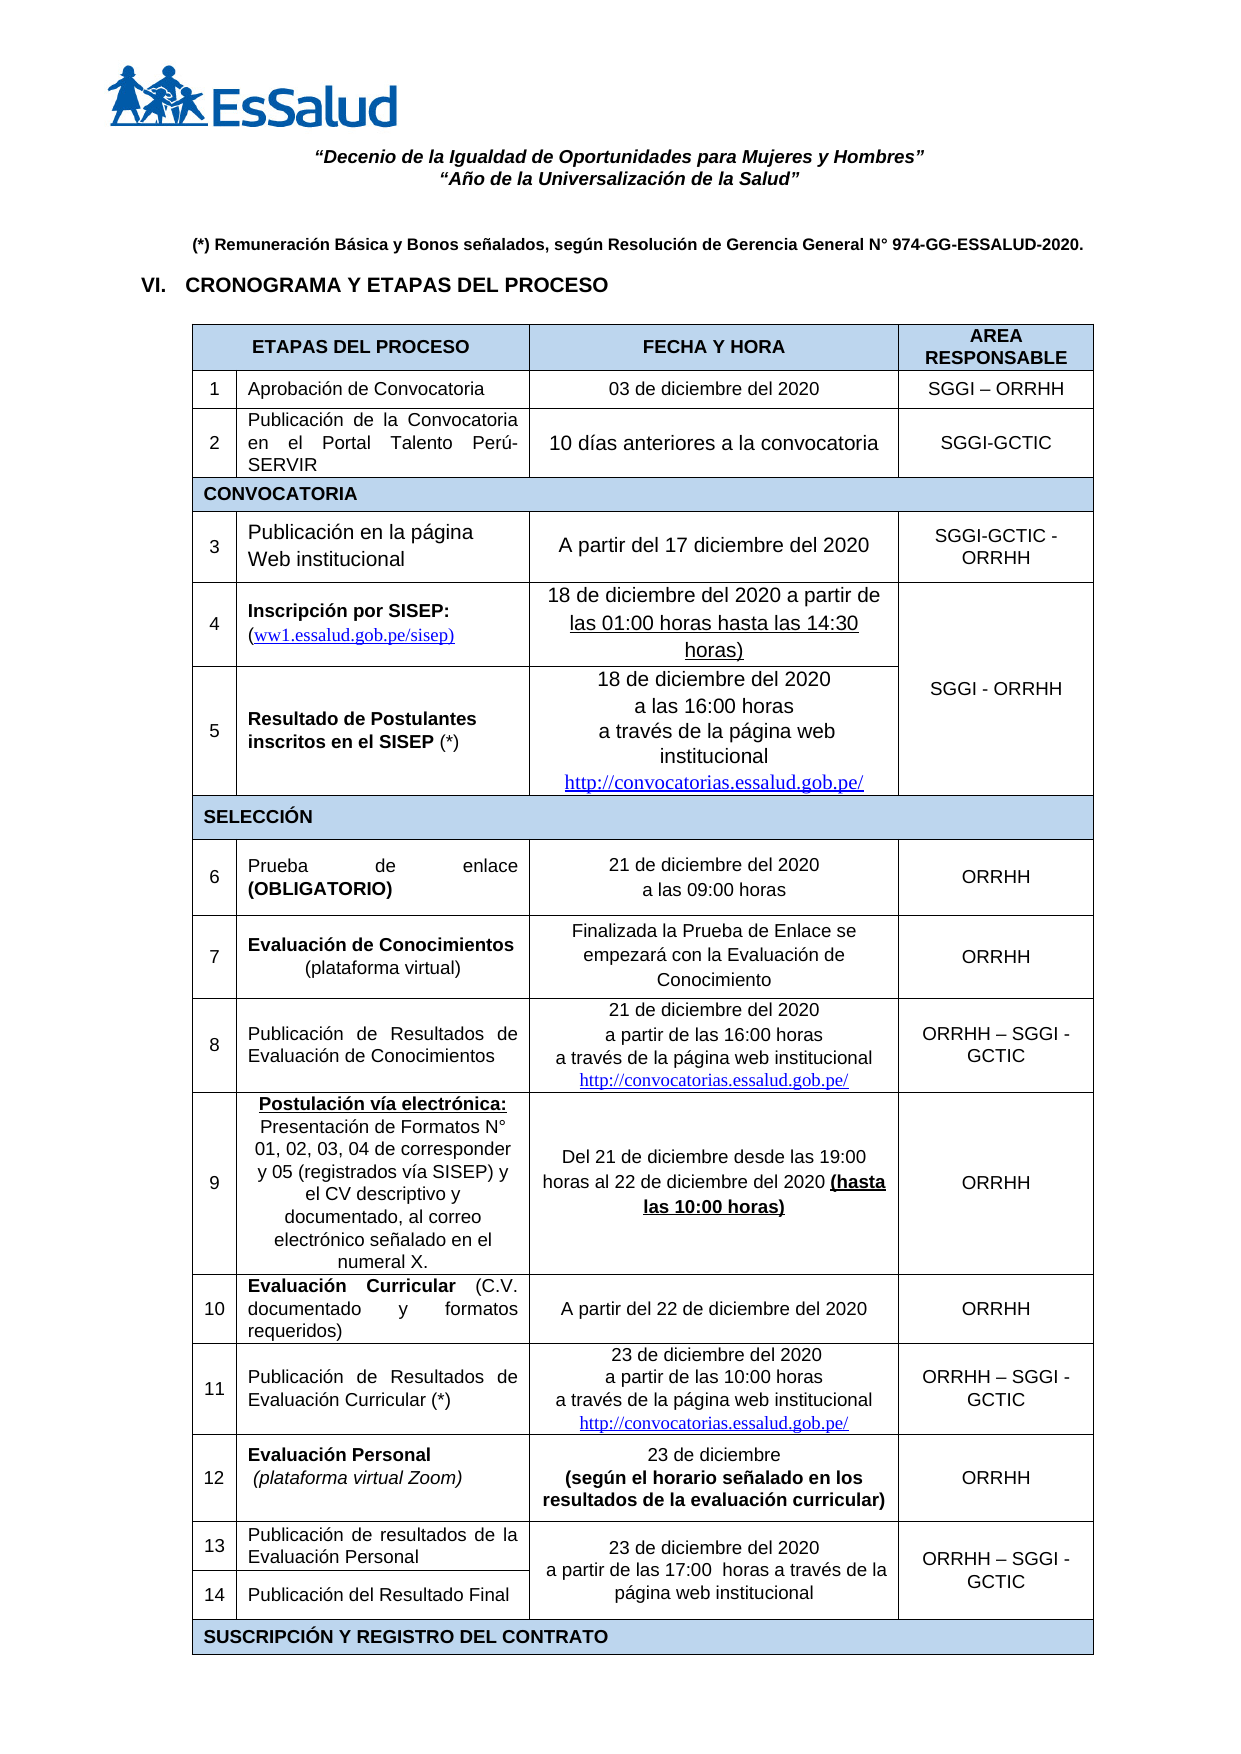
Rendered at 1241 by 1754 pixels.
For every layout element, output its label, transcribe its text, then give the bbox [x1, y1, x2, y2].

table_cell ORRHH [899, 1275, 1093, 1343]
table_cell 10 días anteriores a la convocatoria [530, 409, 898, 477]
table_cell Evaluación de Conocimientos (plataforma virtual) [237, 916, 529, 998]
table_cell 12 [193, 1435, 236, 1521]
text (*) Remuneración Básica y Bonos señalados, según Resolución de Gerencia General N° 974-GG-ESSALUD-2020. [192, 235, 1092, 254]
table_cell 5 [193, 667, 236, 795]
table_cell 7 [193, 916, 236, 998]
table_cell SGGI – ORRHH [899, 371, 1093, 408]
table_cell Aprobación de Convocatoria [237, 371, 529, 408]
table_cell CONVOCATORIA [193, 478, 1093, 511]
table_header ETAPAS DEL PROCESO [193, 325, 529, 370]
table_cell Publicación de Resultados de Evaluación Curricular (*) [237, 1344, 529, 1434]
table_cell SUSCRIPCIÓN Y REGISTRO DEL CONTRATO [193, 1620, 1093, 1654]
table_cell 1 [193, 371, 236, 408]
table_cell 23 de diciembre del 2020 a partir de las 17:00 horas a través de la página web institucional [530, 1522, 898, 1619]
table_cell Publicación del Resultado Final [237, 1571, 529, 1619]
table_cell 8 [193, 999, 236, 1092]
table_cell 3 [193, 512, 236, 582]
table_cell 13 [193, 1522, 236, 1570]
table_cell 2 [193, 409, 236, 477]
table_cell 6 [193, 840, 236, 915]
table_cell ORRHH – SGGI - GCTIC [899, 1344, 1093, 1434]
table_cell 03 de diciembre del 2020 [530, 371, 898, 408]
table_cell Resultado de Postulantes inscritos en el SISEP (*) [237, 667, 529, 795]
table_cell Publicación de Resultados de Evaluación de Conocimientos [237, 999, 529, 1092]
table_cell ORRHH [899, 1435, 1093, 1521]
table_cell Inscripción por SISEP: (ww1.essalud.gob.pe/sisep) [237, 583, 529, 666]
table_cell Postulación vía electrónica: Presentación de Formatos N° 01, 02, 03, 04 de corresponder y 05 (registrados vía SISEP) y el CV descriptivo y documentado, al correo electrónico señalado en el numeral X. [237, 1093, 529, 1274]
table_cell 21 de diciembre del 2020 a partir de las 16:00 horas a través de la página web institucional http://convocatorias.essalud.gob.pe/ [530, 999, 898, 1092]
table_cell Del 21 de diciembre desde las 19:00 horas al 22 de diciembre del 2020 (hasta las 10:00 horas) [530, 1093, 898, 1274]
table_cell Prueba de enlace (OBLIGATORIO) [237, 840, 529, 915]
picture [82, 33, 426, 157]
table_cell A partir del 17 diciembre del 2020 [530, 512, 898, 582]
list CRONOGRAMA Y ETAPAS DEL PROCESO [141, 273, 1085, 297]
table_cell ORRHH [899, 840, 1093, 915]
table_cell 11 [193, 1344, 236, 1434]
table_cell Publicación en la página Web institucional [237, 512, 529, 582]
table_cell Evaluación Personal (plataforma virtual Zoom) [237, 1435, 529, 1521]
table_cell SGGI - ORRHH [899, 583, 1093, 795]
table_header FECHA Y HORA [530, 325, 898, 370]
table_cell 18 de diciembre del 2020 a partir de las 01:00 horas hasta las 14:30 horas) [530, 583, 898, 666]
table_cell 14 [193, 1571, 236, 1619]
table_cell 10 [193, 1275, 236, 1343]
table_header AREA RESPONSABLE [899, 325, 1093, 370]
table_cell 23 de diciembre del 2020 a partir de las 10:00 horas a través de la página web institucional http://convocatorias.essalud.gob.pe/ [530, 1344, 898, 1434]
table_cell A partir del 22 de diciembre del 2020 [530, 1275, 898, 1343]
table_cell 21 de diciembre del 2020 a las 09:00 horas [530, 840, 898, 915]
table_cell 4 [193, 583, 236, 666]
table_cell 18 de diciembre del 2020 a las 16:00 horas a través de la página web institucional http://convocatorias.essalud.gob.pe/ [530, 667, 898, 795]
table_cell Evaluación Curricular (C.V. documentado y formatos requeridos) [237, 1275, 529, 1343]
table_cell 23 de diciembre (según el horario señalado en los resultados de la evaluación curricular) [530, 1435, 898, 1521]
table_cell 9 [193, 1093, 236, 1274]
table_cell ORRHH [899, 1093, 1093, 1274]
table_cell ORRHH – SGGI - GCTIC [899, 999, 1093, 1092]
table_cell Publicación de la Convocatoria en el Portal Talento Perú-SERVIR [237, 409, 529, 477]
table_cell ORRHH [899, 916, 1093, 998]
table_cell SGGI-GCTIC [899, 409, 1093, 477]
table_cell Publicación de resultados de la Evaluación Personal [237, 1522, 529, 1570]
table_cell SELECCIÓN [193, 796, 1093, 839]
table_cell ORRHH – SGGI - GCTIC [899, 1522, 1093, 1619]
table_cell SGGI-GCTIC - ORRHH [899, 512, 1093, 582]
table_cell Finalizada la Prueba de Enlace se empezará con la Evaluación de Conocimiento [530, 916, 898, 998]
